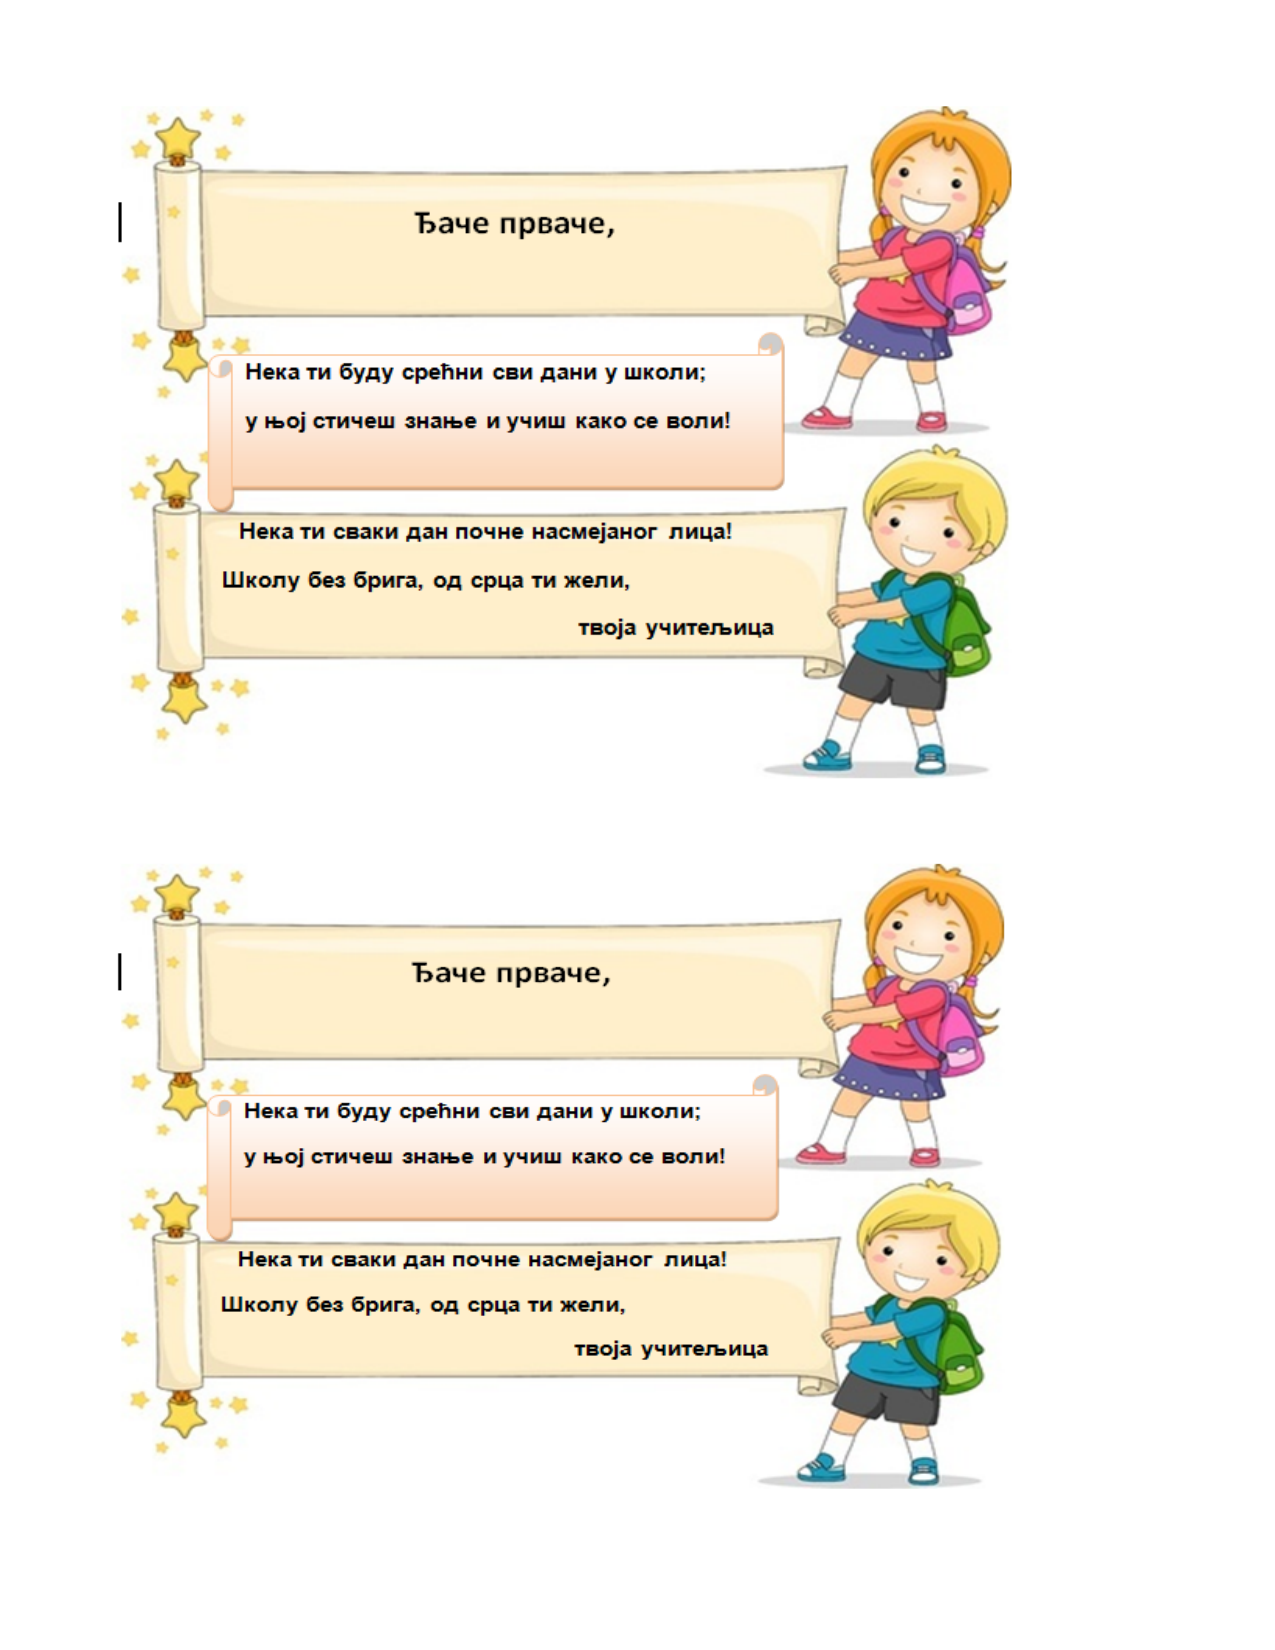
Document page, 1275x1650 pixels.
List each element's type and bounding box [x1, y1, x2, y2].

picture [75, 834, 1071, 1537]
picture [75, 75, 1079, 830]
